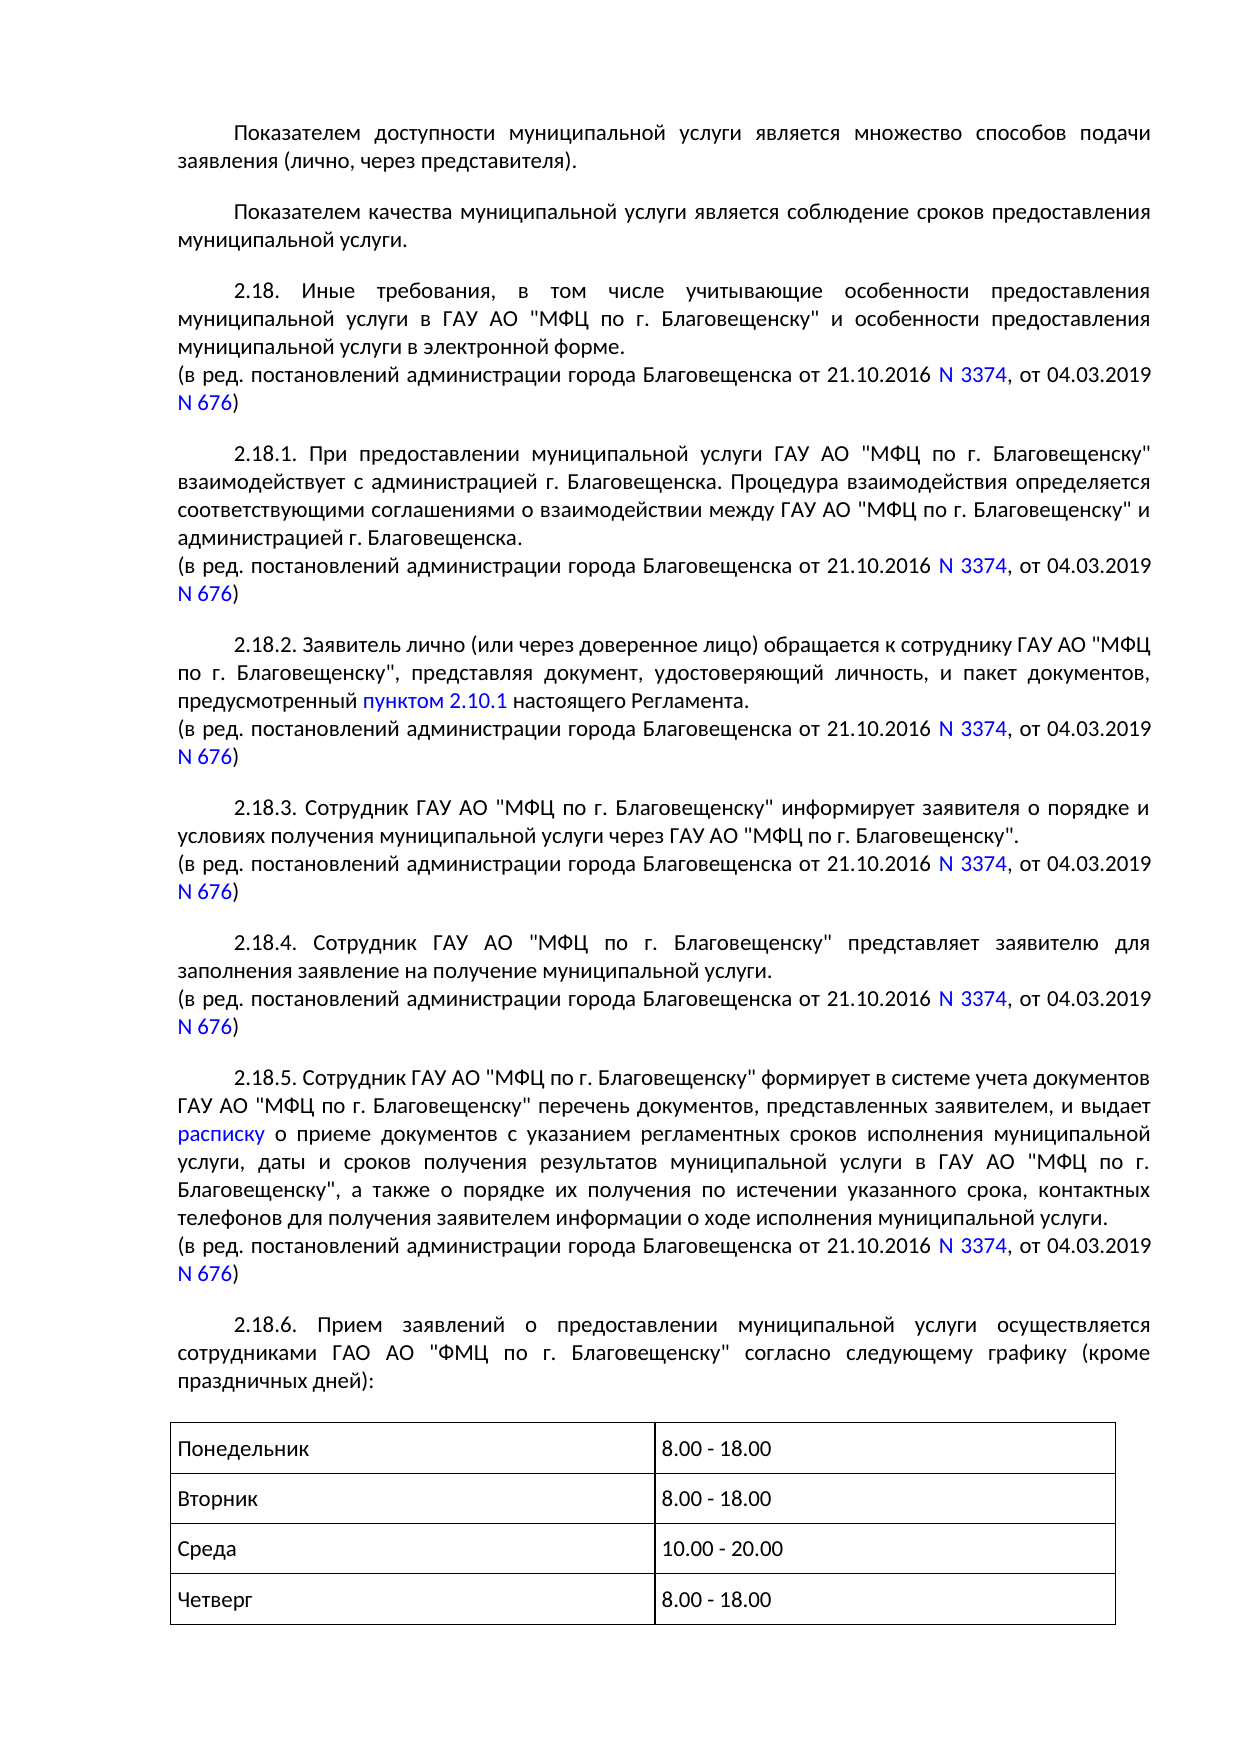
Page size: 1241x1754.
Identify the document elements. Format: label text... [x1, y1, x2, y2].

table_cell 10.00 - 20.00 [656, 1524, 1115, 1573]
text 2.18.3. Сотрудник ГАУ АО "МФЦ по г. Благовещенску" информирует заявителя о порядке и условиях получения муниципальной услуги через ГАУ АО "МФЦ по г. Благовещенску". [177, 793, 1152, 849]
text 2.18.4. Сотрудник ГАУ АО "МФЦ по г. Благовещенску" представляет заявителю для заполнения заявление на получение муниципальной услуги. [177, 928, 1152, 984]
table_cell 8.00 - 18.00 [656, 1474, 1115, 1523]
text Показателем качества муниципальной услуги является соблюдение сроков предоставления муниципальной услуги. [177, 197, 1152, 253]
table_header Понедельник [171, 1423, 654, 1473]
text 2.18. Иные требования, в том числе учитывающие особенности предоставления муниципальной услуги в ГАУ АО "МФЦ по г. Благовещенску" и особенности предоставления муниципальной услуги в электронной форме. [177, 276, 1152, 360]
table_cell Четверг [171, 1574, 654, 1623]
text (в ред. постановлений администрации города Благовещенска от 21.10.2016 N 3374, от 04.03.2019 N 676) [177, 551, 1152, 607]
text 2.18.6. Прием заявлений о предоставлении муниципальной услуги осуществляется сотрудниками ГАО АО "ФМЦ по г. Благовещенску" согласно следующему графику (кроме праздничных дней): [177, 1310, 1152, 1394]
text 2.18.1. При предоставлении муниципальной услуги ГАУ АО "МФЦ по г. Благовещенску" взаимодействует с администрацией г. Благовещенска. Процедура взаимодействия определяется соответствующими соглашениями о взаимодействии между ГАУ АО "МФЦ по г. Благовещенску" и администрацией г. Благовещенска. [177, 439, 1152, 551]
table_cell Среда [171, 1524, 654, 1573]
text (в ред. постановлений администрации города Благовещенска от 21.10.2016 N 3374, от 04.03.2019 N 676) [177, 714, 1152, 770]
text 2.18.5. Сотрудник ГАУ АО "МФЦ по г. Благовещенску" формирует в системе учета документов ГАУ АО "МФЦ по г. Благовещенску" перечень документов, представленных заявителем, и выдает расписку о приеме документов с указанием регламентных сроков исполнения муниципальной услуги, даты и сроков получения результатов муниципальной услуги в ГАУ АО "МФЦ по г. Благовещенску", а также о порядке их получения по истечении указанного срока, контактных телефонов для получения заявителем информации о ходе исполнения муниципальной услуги. [177, 1063, 1152, 1231]
table_cell 8.00 - 18.00 [656, 1574, 1115, 1623]
text 2.18.2. Заявитель лично (или через доверенное лицо) обращается к сотруднику ГАУ АО "МФЦ по г. Благовещенску", представляя документ, удостоверяющий личность, и пакет документов, предусмотренный пунктом 2.10.1 настоящего Регламента. [177, 630, 1152, 714]
text (в ред. постановлений администрации города Благовещенска от 21.10.2016 N 3374, от 04.03.2019 N 676) [177, 1231, 1152, 1287]
text (в ред. постановлений администрации города Благовещенска от 21.10.2016 N 3374, от 04.03.2019 N 676) [177, 360, 1152, 416]
text (в ред. постановлений администрации города Благовещенска от 21.10.2016 N 3374, от 04.03.2019 N 676) [177, 849, 1152, 905]
table_header 8.00 - 18.00 [656, 1423, 1115, 1473]
table_cell Вторник [171, 1474, 654, 1523]
text (в ред. постановлений администрации города Благовещенска от 21.10.2016 N 3374, от 04.03.2019 N 676) [177, 984, 1152, 1040]
text Показателем доступности муниципальной услуги является множество способов подачи заявления (лично, через представителя). [177, 118, 1152, 174]
